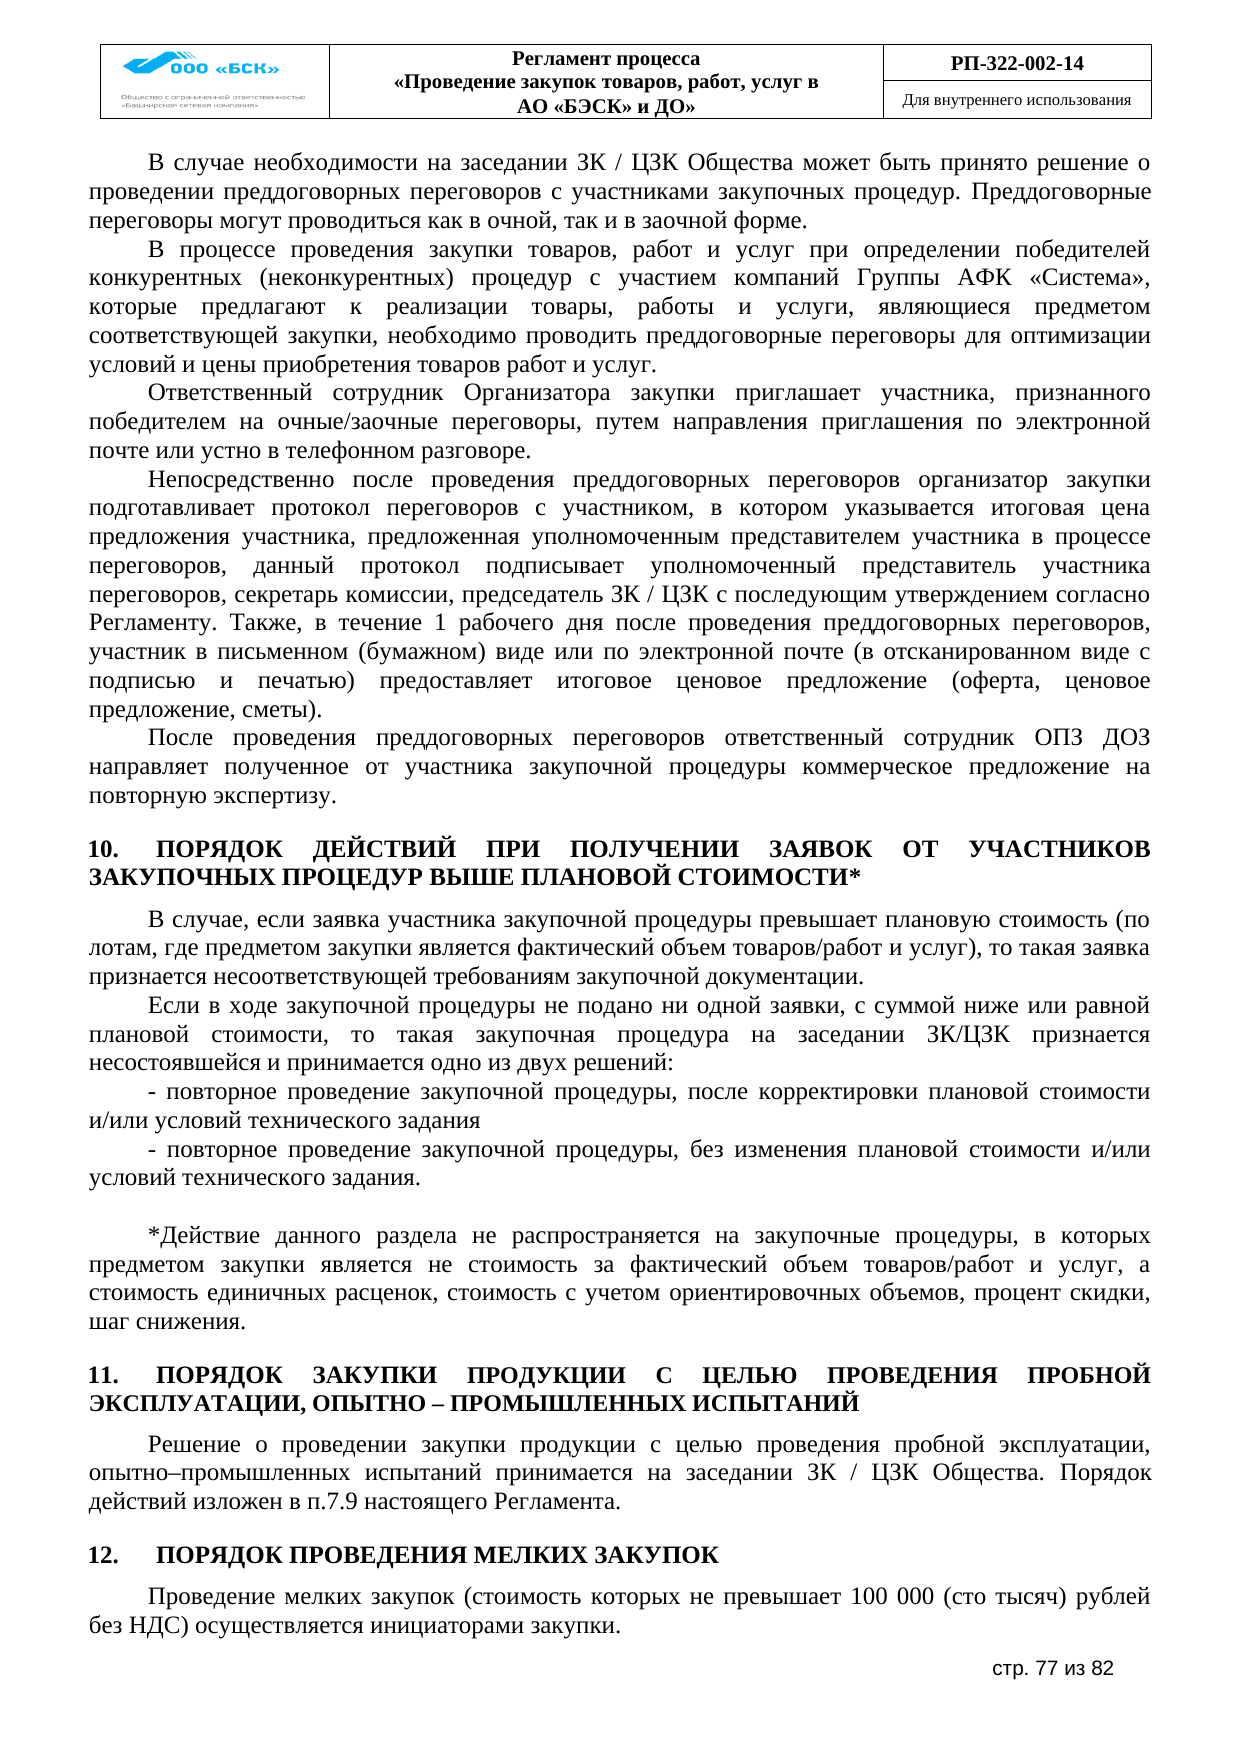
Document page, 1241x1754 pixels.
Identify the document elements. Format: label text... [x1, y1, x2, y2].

text - повторное проведение закупочной процедуры, после корректировки плановой стоимости и/или условий технического задания [89, 1076, 1152, 1134]
text Ответственный сотрудник Организатора закупки приглашает участника, признанного победителем на очные/заочные переговоры, путем направления приглашения по электронной почте или устно в телефонном разговоре. [89, 377, 1152, 464]
text порядок проведения мелких закупок [87, 1540, 1152, 1569]
text Проведение мелких закупок (стоимость которых не превышает 100 000 (сто тысяч) рублей без НДС) осуществляется инициаторами закупки. [89, 1581, 1152, 1639]
text Если в ходе закупочной процедуры не подано ни одной заявки, с суммой ниже или равной плановой стоимости, то такая закупочная процедура на заседании ЗК/ЦЗК признается несостоявшейся и принимается одно из двух решений: [89, 990, 1152, 1076]
text После проведения преддоговорных переговоров ответственный сотрудник ОПЗ ДОЗ направляет полученное от участника закупочной процедуры коммерческое предложение на повторную экспертизу. [89, 722, 1152, 809]
text В случае необходимости на заседании ЗК / ЦЗК Общества может быть принято решение о проведении преддоговорных переговоров с участниками закупочных процедур. Преддоговорные переговоры могут проводиться как в очной, так и в заочной форме. [89, 147, 1152, 234]
text В процессе проведения закупки товаров, работ и услуг при определении победителей конкурентных (неконкурентных) процедур с участием компаний Группы АФК «Система», которые предлагают к реализации товары, работы и услуги, являющиеся предметом соответствующей закупки, необходимо проводить преддоговорные переговоры для оптимизации условий и цены приобретения товаров работ и услуг. [89, 234, 1152, 377]
text Решение о проведении закупки продукции с целью проведения пробной эксплуатации, опытно–промышленных испытаний принимается на заседании ЗК / ЦЗК Общества. Порядок действий изложен в п.7.9 настоящего Регламента. [89, 1429, 1152, 1515]
picture [115, 51, 314, 112]
text - повторное проведение закупочной процедуры, без изменения плановой стоимости и/или условий технического задания. [89, 1134, 1152, 1191]
text *Действие данного раздела не распространяется на закупочные процедуры, в которых предметом закупки является не стоимость за фактический объем товаров/работ и услуг, а стоимость единичных расценок, стоимость с учетом ориентировочных объемов, процент скидки, шаг снижения. [89, 1220, 1152, 1335]
text В случае, если заявка участника закупочной процедуры превышает плановую стоимость (по лотам, где предметом закупки является фактический объем товаров/работ и услуг), то такая заявка признается несоответствующей требованиям закупочной документации. [89, 904, 1152, 990]
text Порядок закупки продукции с целью проведения пробной эксплуатации, опытно – промышленных испытаний [87, 1360, 1152, 1416]
text Непосредственно после проведения преддоговорных переговоров организатор закупки подготавливает протокол переговоров с участником, в котором указывается итоговая цена предложения участника, предложенная уполномоченным представителем участника в процессе переговоров, данный протокол подписывает уполномоченный представитель участника переговоров, секретарь комиссии, председатель ЗК / ЦЗК с последующим утверждением согласно Регламенту. Также, в течение 1 рабочего дня после проведения преддоговорных переговоров, участник в письменном (бумажном) виде или по электронной почте (в отсканированном виде с подписью и печатью) предоставляет итоговое ценовое предложение (оферта, ценовое предложение, сметы). [89, 464, 1152, 722]
text порядок действий при получении заявок от участников закупочных процедур выше плановой стоимости* [87, 834, 1152, 891]
